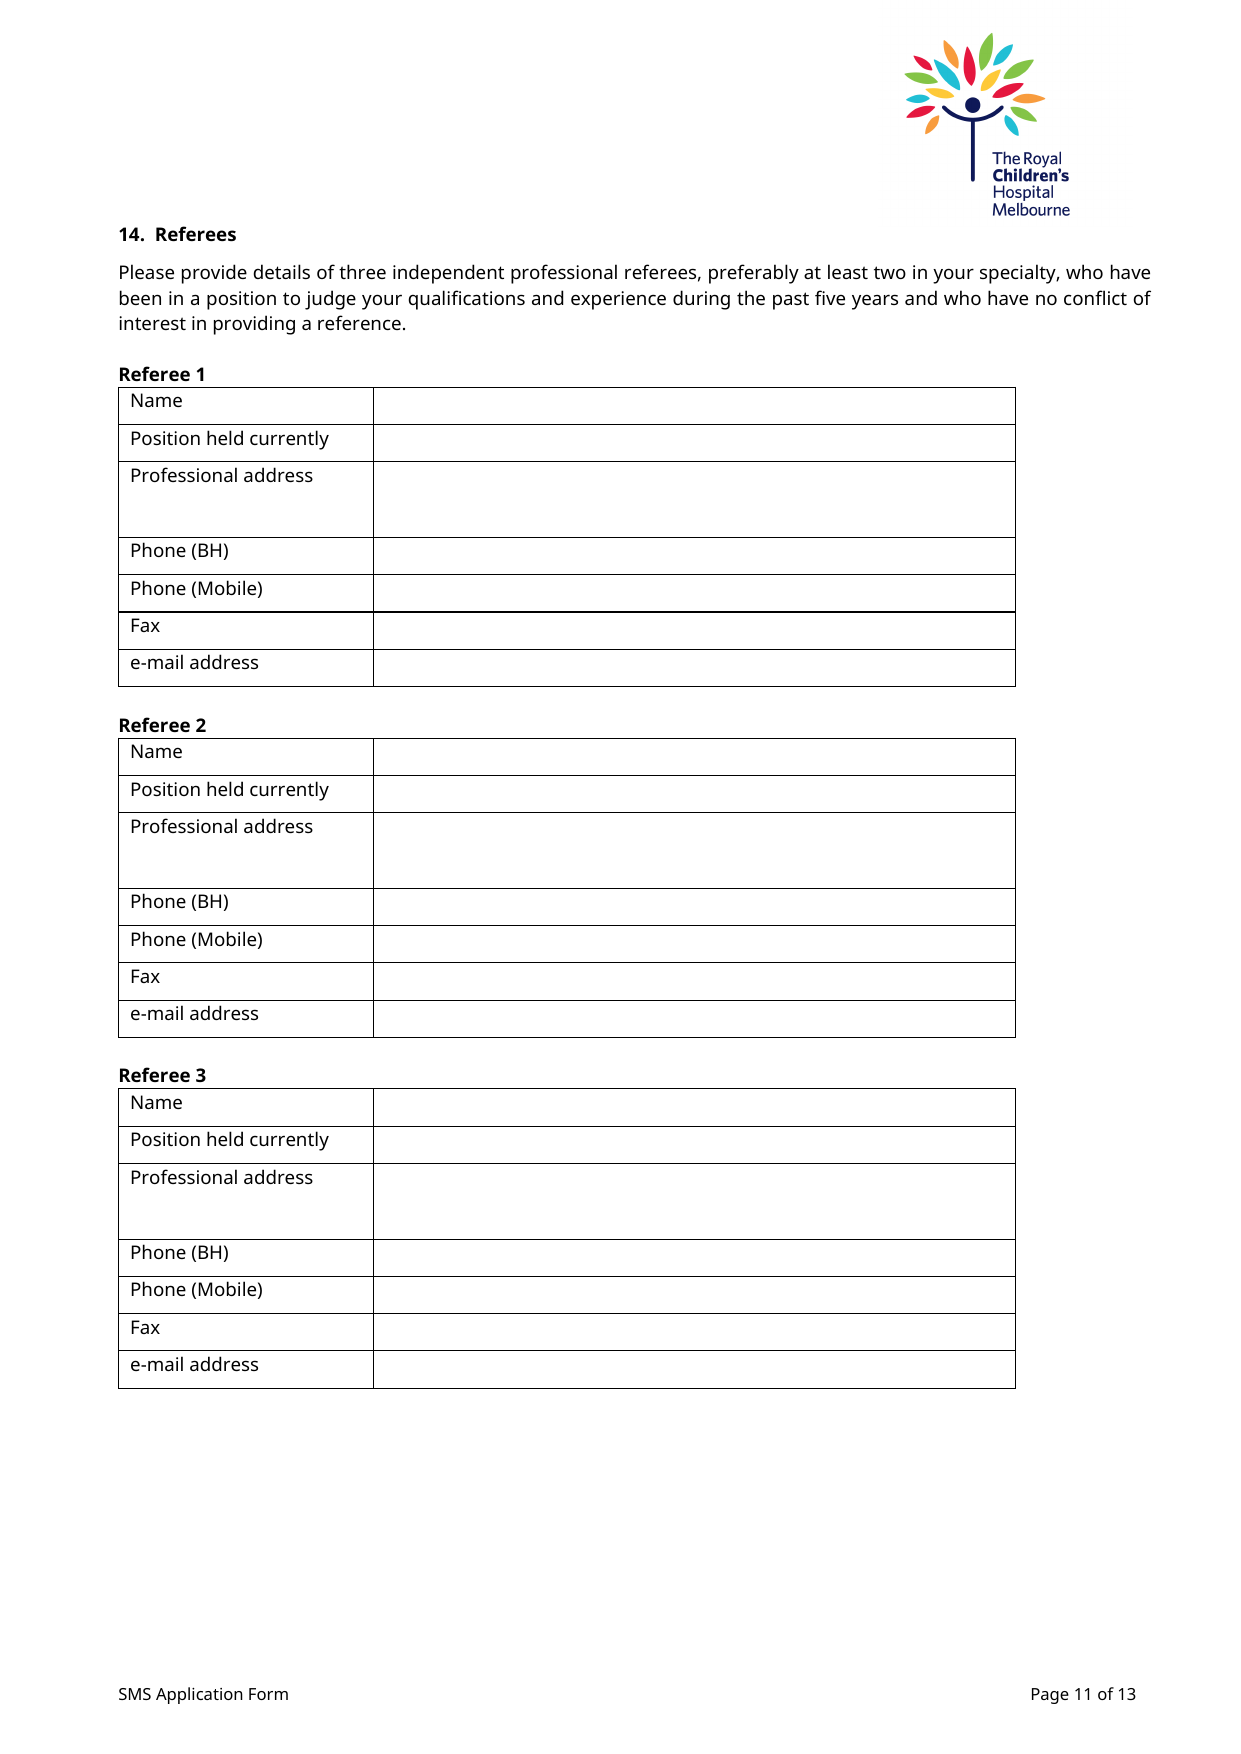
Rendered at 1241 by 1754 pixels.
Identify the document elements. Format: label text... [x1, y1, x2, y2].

table_header Name [119, 388, 373, 424]
table_cell [374, 1164, 1015, 1238]
table_cell Fax [119, 963, 373, 999]
table_cell Fax [119, 613, 373, 649]
table_cell [374, 776, 1015, 812]
table_header [374, 1089, 1015, 1126]
text Referee 1 [118, 361, 1153, 387]
table_cell [374, 1127, 1015, 1163]
table_cell [374, 1001, 1015, 1037]
table_cell e-mail address [119, 1001, 373, 1037]
table_cell [374, 1314, 1015, 1350]
table_cell Professional address [119, 462, 373, 537]
picture [877, 0, 1134, 222]
table_cell [374, 462, 1015, 537]
table_cell [374, 1351, 1015, 1388]
table_header [374, 388, 1015, 424]
table_cell Professional address [119, 813, 373, 888]
table_cell [374, 650, 1015, 686]
table_cell Position held currently [119, 1127, 373, 1163]
table_cell Fax [119, 1314, 373, 1350]
table_cell Phone (Mobile) [119, 926, 373, 962]
table_cell Position held currently [119, 776, 373, 812]
text 14. Referees [118, 222, 1153, 247]
text Referee 2 [118, 712, 1153, 737]
table_header Name [119, 739, 373, 775]
table_cell Position held currently [119, 425, 373, 461]
text Referee 3 [118, 1063, 1153, 1088]
table_cell e-mail address [119, 650, 373, 686]
table_cell Phone (BH) [119, 1240, 373, 1276]
table_cell Phone (Mobile) [119, 575, 373, 611]
table_cell [374, 1240, 1015, 1276]
table_cell [374, 926, 1015, 962]
table_cell [374, 889, 1015, 925]
table_header [374, 739, 1015, 775]
table_cell [374, 538, 1015, 574]
table_cell Phone (BH) [119, 538, 373, 574]
table_cell Professional address [119, 1164, 373, 1238]
table_cell [374, 963, 1015, 999]
table_cell [374, 425, 1015, 461]
table_header Name [119, 1089, 373, 1126]
table_cell [374, 1277, 1015, 1313]
table_cell Phone (BH) [119, 889, 373, 925]
table_cell Phone (Mobile) [119, 1277, 373, 1313]
table_cell [374, 613, 1015, 649]
table_cell [374, 575, 1015, 611]
table_cell e-mail address [119, 1351, 373, 1388]
text Please provide details of three independent professional referees, preferably at least two in your specialty, who have been in a position to judge your qualifications and experience during the past five years and who have no conflict of interest in providing a reference. [118, 259, 1153, 336]
table_cell [374, 813, 1015, 888]
